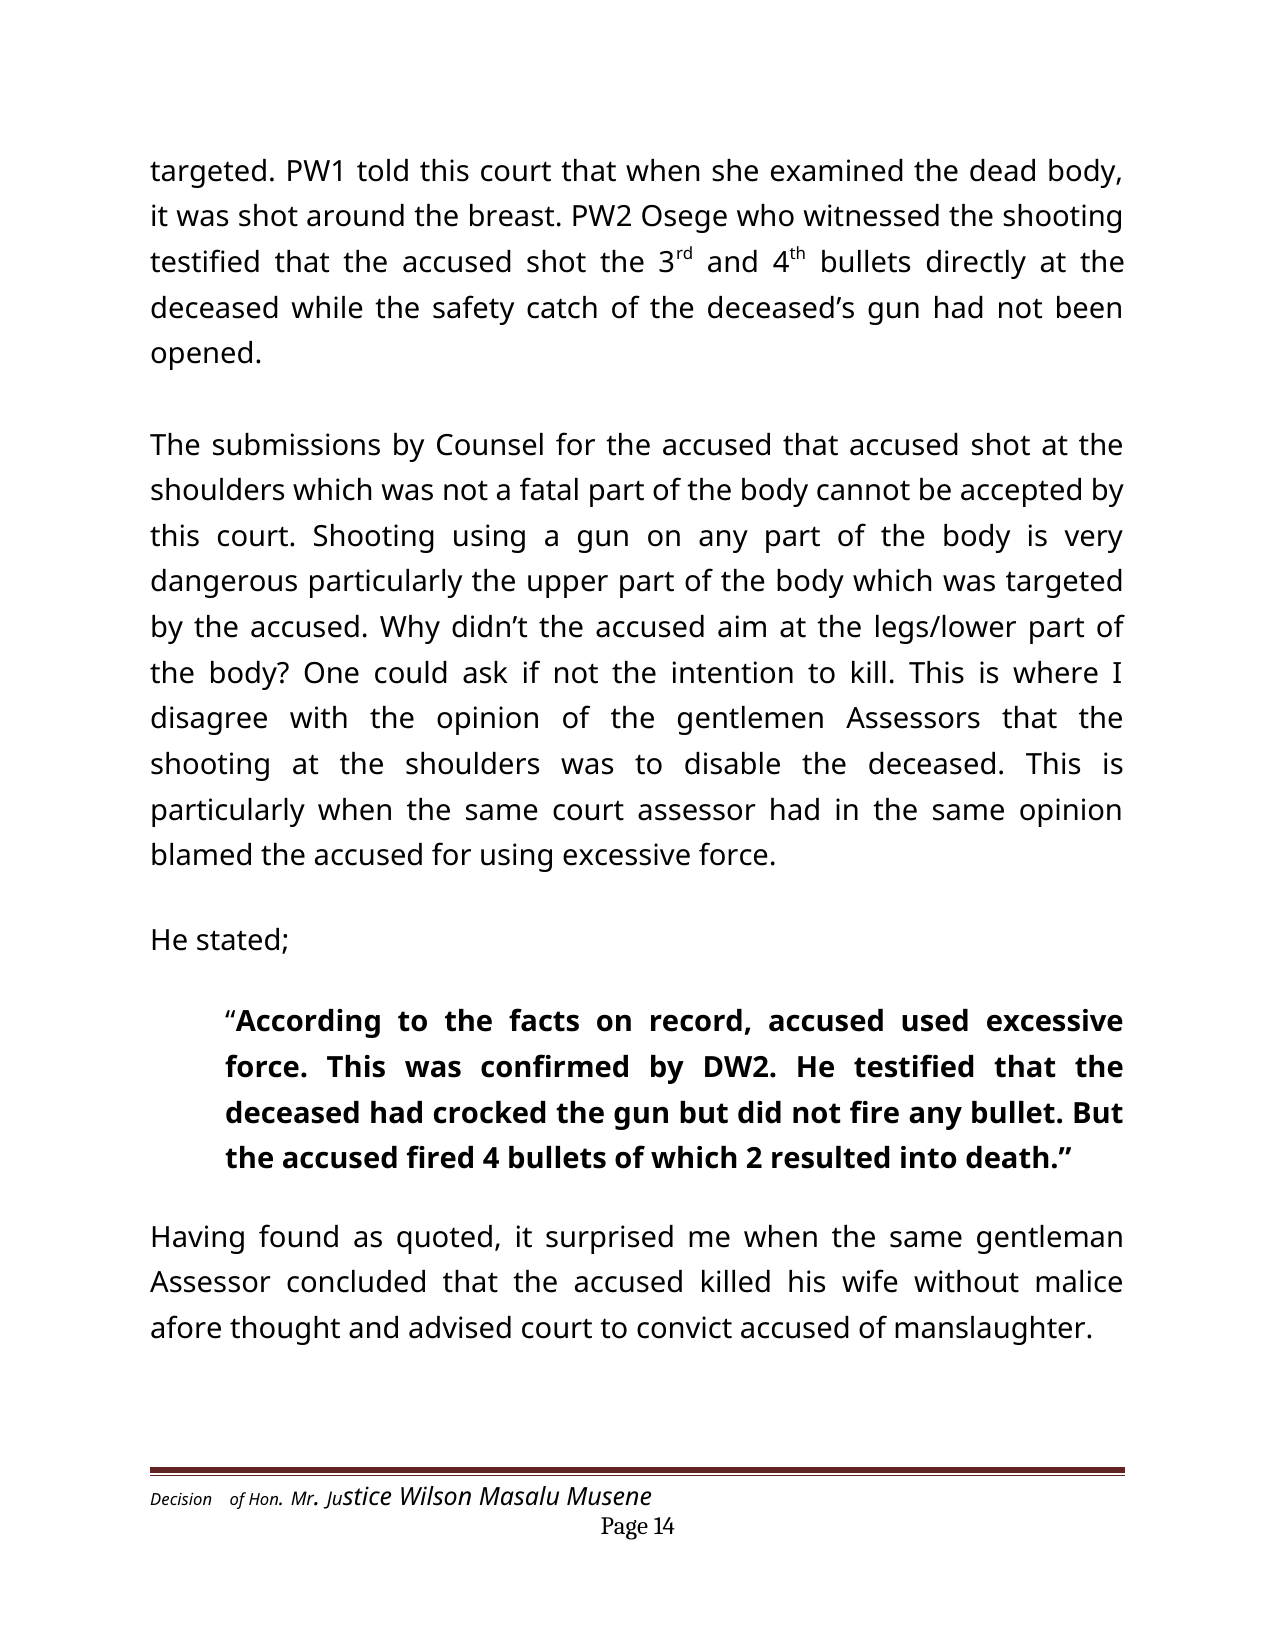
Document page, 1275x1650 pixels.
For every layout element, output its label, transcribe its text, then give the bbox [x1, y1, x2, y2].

text He stated; [150, 919, 1125, 959]
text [150, 150, 1125, 372]
text The submissions by Counsel for the accused that accused shot at the shoulders which was not a fatal part of the body cannot be accepted by this court. Shooting using a gun on any part of the body is very dangerous particularly the upper part of the body which was targeted by the accused. Why didn’t the accused aim at the legs/lower part of the body? One could ask if not the intention to kill. This is where I disagree with the opinion of the gentlemen Assessors that the shooting at the shoulders was to disable the deceased. This is particularly when the same court assessor had in the same opinion blamed the accused for using excessive force. [150, 424, 1125, 874]
text Having found as quoted, it surprised me when the same gentleman Assessor concluded that the accused killed his wife without malice afore thought and advised court to convict accused of manslaughter. [150, 1216, 1125, 1347]
text “According to the facts on record, accused used excessive force. This was confirmed by DW2. He testified that the deceased had crocked the gun but did not fire any bullet. But the accused fired 4 bullets of which 2 resulted into death.” [225, 1001, 1125, 1177]
